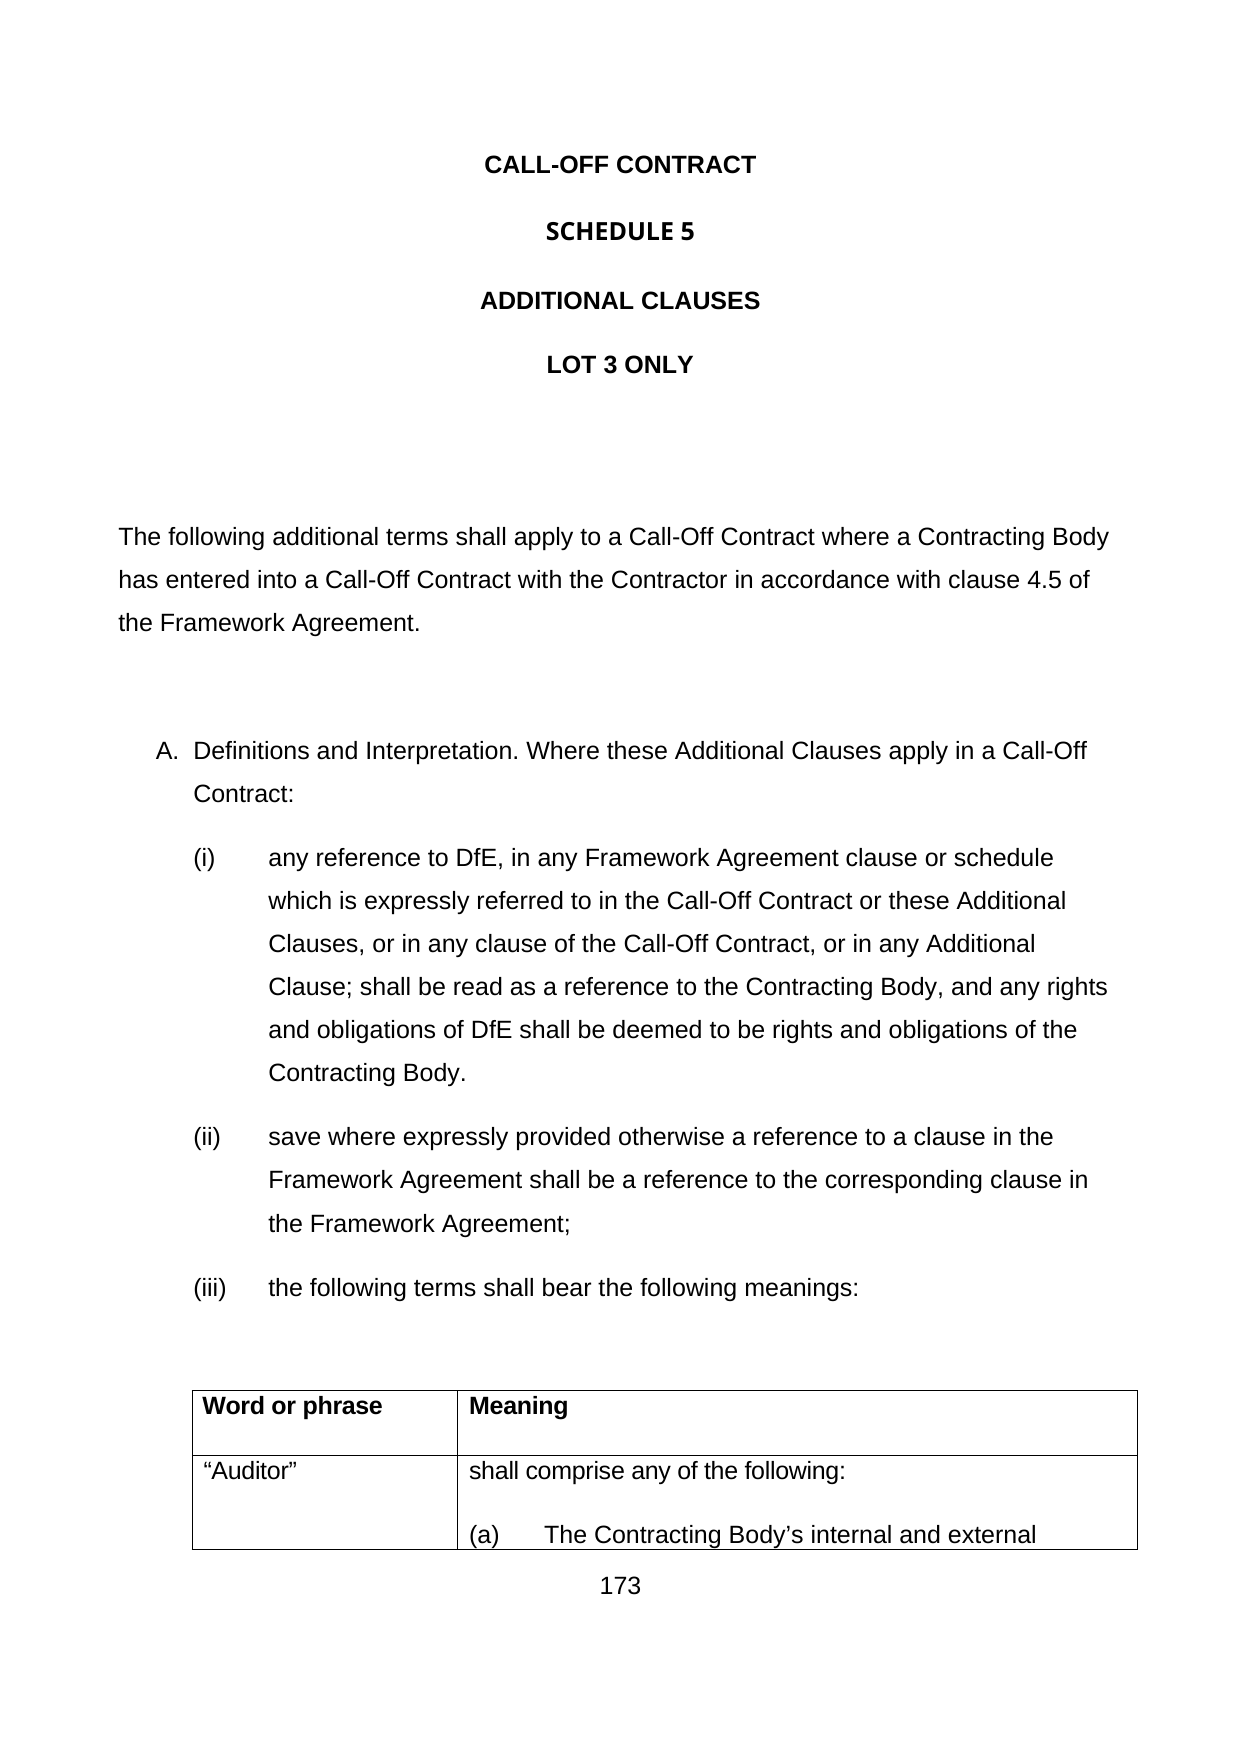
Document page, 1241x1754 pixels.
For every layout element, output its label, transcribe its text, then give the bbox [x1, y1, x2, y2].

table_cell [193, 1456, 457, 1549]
text The following additional terms shall apply to a Call-Off Contract where a Contracting Body has entered into a Call-Off Contract with the Contractor in accordance with clause 4.5 of the Framework Agreement. [118, 521, 1122, 636]
list save where expressly provided otherwise a reference to a clause in the Framework Agreement shall be a reference to the corresponding clause in the Framework Agreement; [193, 1122, 1122, 1237]
list any reference to DfE, in any Framework Agreement clause or schedule which is expressly referred to in the Call-Off Contract or these Additional Clauses, or in any clause of the Call-Off Contract, or in any Additional Clause; shall be read as a reference to the Contracting Body, and any rights and obligations of DfE shall be deemed to be rights and obligations of the Contracting Body. [193, 843, 1122, 1087]
subtitle ADDITIONAL CLAUSES [118, 286, 1122, 314]
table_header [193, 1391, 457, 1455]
text CALL-OFF CONTRACT [118, 150, 1122, 179]
list Definitions and Interpretation. Where these Additional Clauses apply in a Call-Off Contract: [156, 736, 1122, 807]
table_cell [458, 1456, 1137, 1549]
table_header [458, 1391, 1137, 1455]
subtitle Lot 3 only [118, 350, 1122, 378]
text Schedule 5 [118, 214, 1122, 248]
list the following terms shall bear the following meanings: [193, 1272, 1122, 1301]
